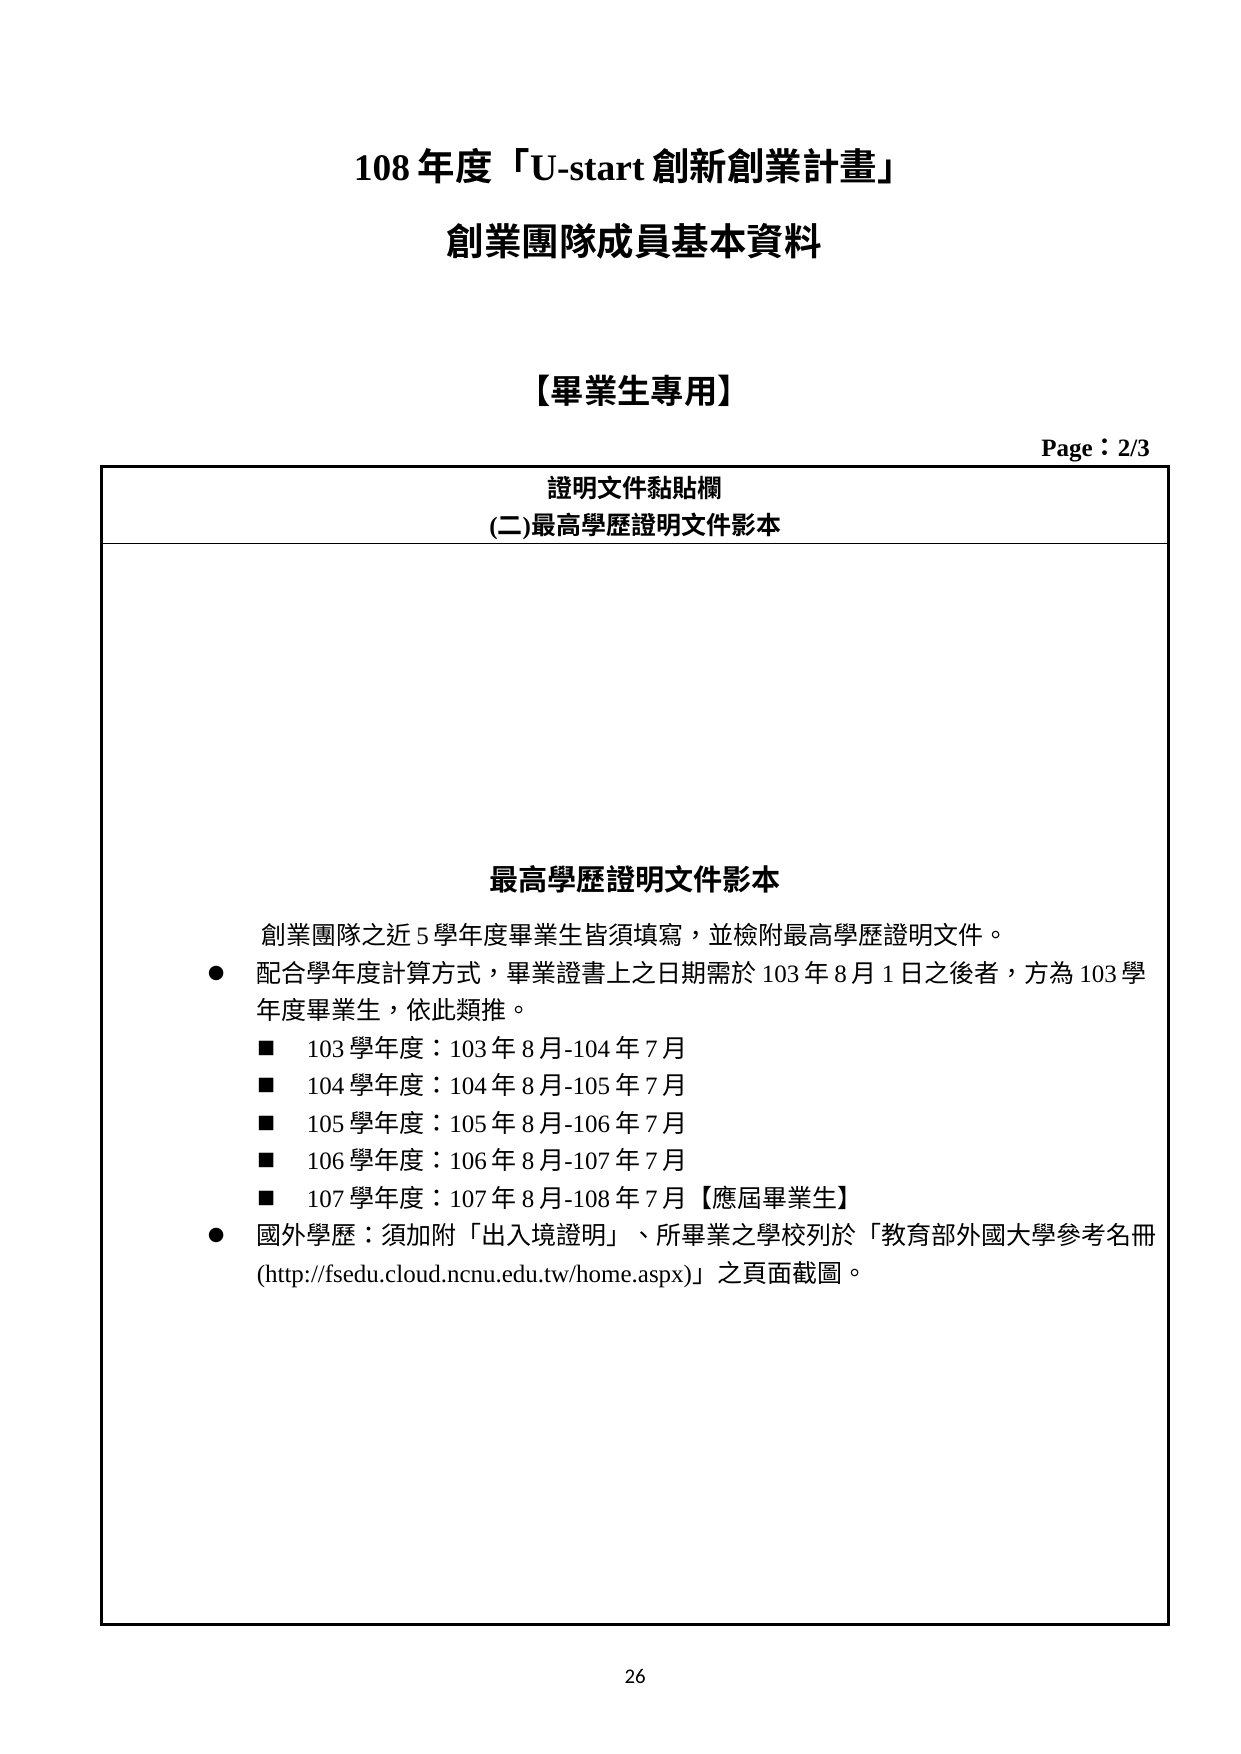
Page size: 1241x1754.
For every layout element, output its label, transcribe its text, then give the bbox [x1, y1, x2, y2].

text 108年度「U-start創新創業計畫」 [118, 127, 1149, 202]
table_cell 最高學歷證明文件影本 創業團隊之近5學年度畢業生皆須填寫，並檢附最高學歷證明文件。 配合學年度計算方式，畢業證書上之日期需於103年8月1日之後者，方為103學年度畢業生，依此類推。 103學年度：103年8月-104年7月 104學年度：104年8月-105年7月 105學年度：105年8月-106年7月 106學年度：106年8月-107年7月 107學年度：107年8月-108年7月【應屆畢業生】 國外學歷：須加附「出入境證明」、所畢業之學校列於「教育部外國大學參考名冊(http://fsedu.cloud.ncnu.edu.tw/home.aspx)」之頁面截圖。 [103, 544, 1167, 1623]
text 創業團隊成員基本資料 [118, 202, 1149, 277]
text 【畢業生專用】 [118, 352, 1149, 427]
table_header 證明文件黏貼欄 (二)最高學歷證明文件影本 [103, 468, 1167, 543]
text Page：2/3 [118, 427, 1149, 464]
